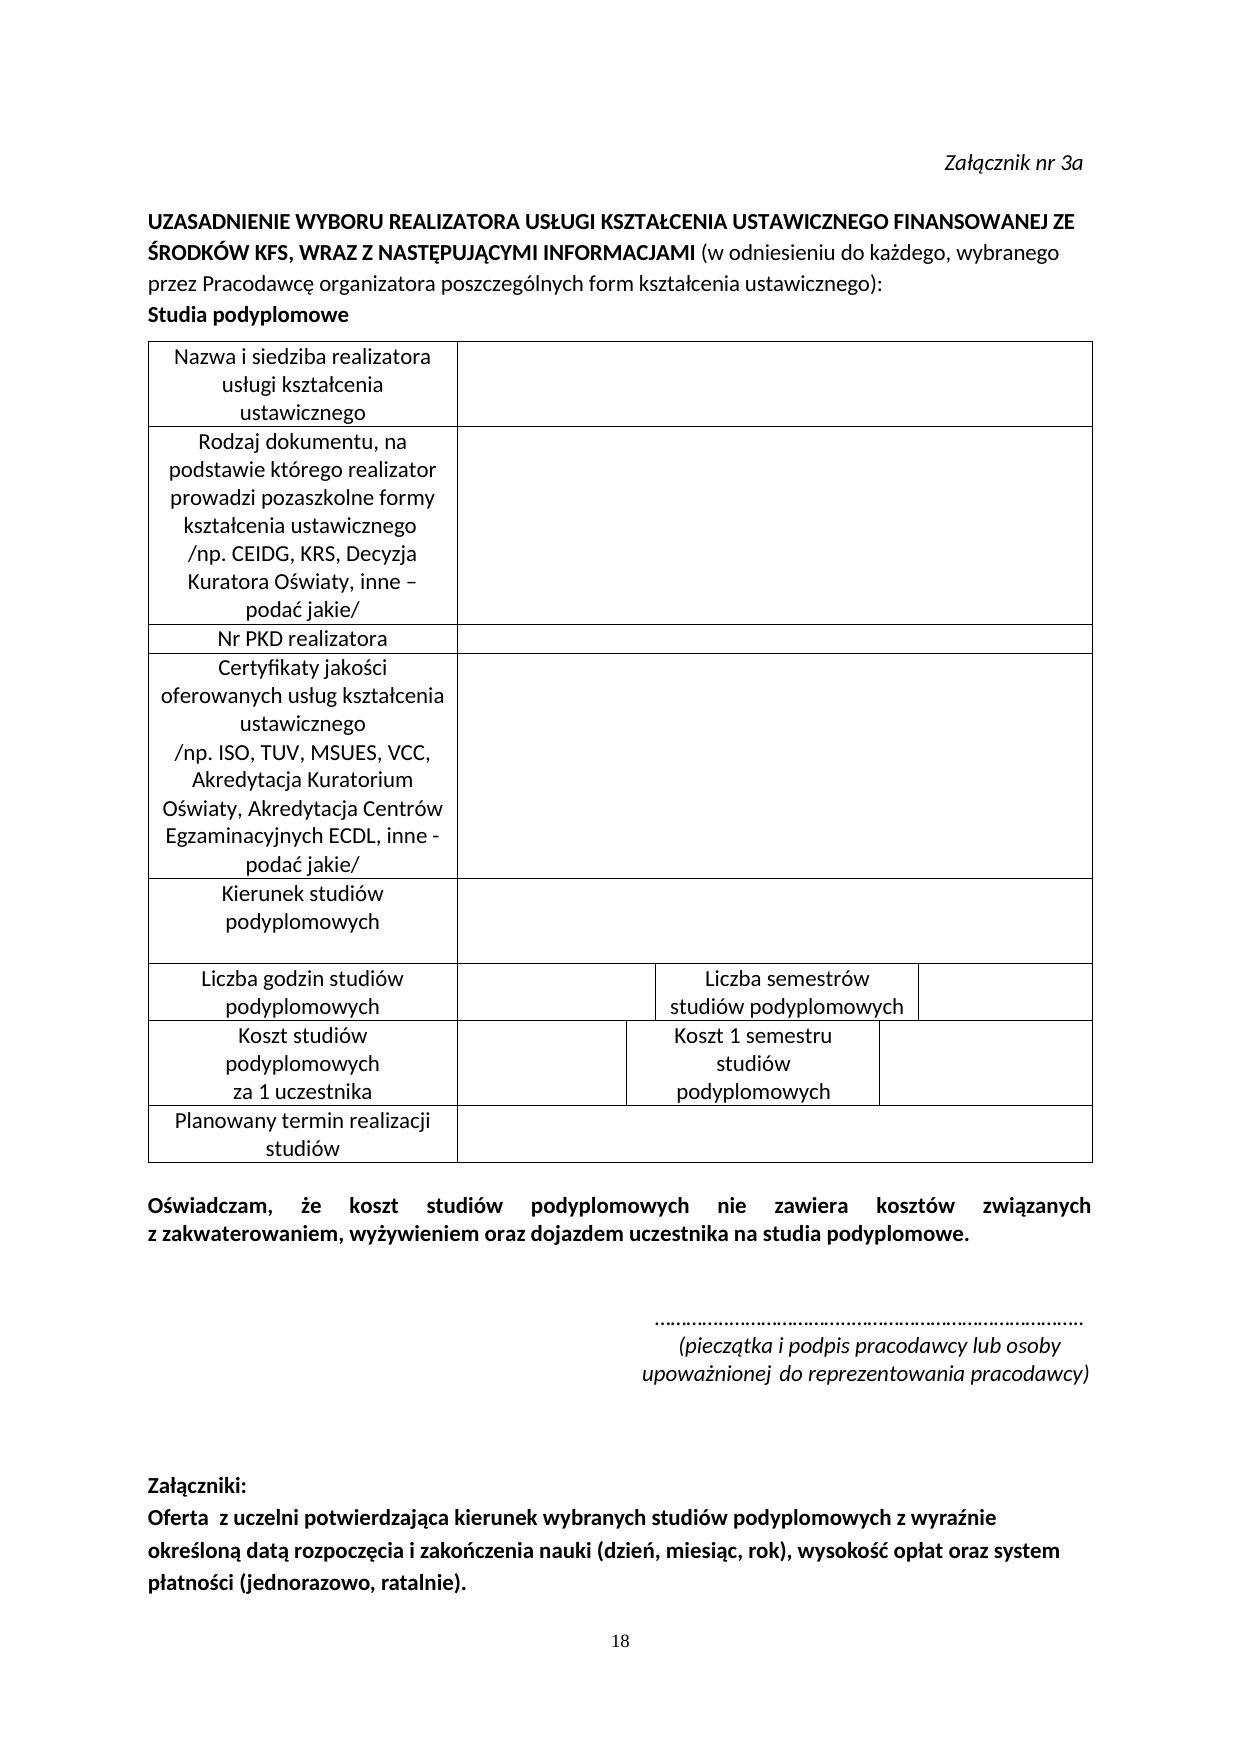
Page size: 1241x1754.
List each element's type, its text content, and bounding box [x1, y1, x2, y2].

table_cell Nr PKD realizatora [149, 625, 457, 652]
text …………..…………………..…………………………………….. (pieczątka i podpis pracodawcy lub osoby [148, 1303, 1093, 1359]
text UZASADNIENIE WYBORU REALIZATORA USŁUGI KSZTAŁCENIA USTAWICZNEGO FINANSOWANEJ ZE ŚRODKÓW KFS, WRAZ Z NASTĘPUJĄCYMI INFORMACJAMI (w odniesieniu do każdego, wybranego przez Pracodawcę organizatora poszczególnych form kształcenia ustawicznego): Studia podyplomowe [148, 204, 1093, 329]
table_cell [458, 1106, 1092, 1162]
table_cell [458, 625, 1092, 652]
table_cell Liczba semestrów studiów podyplomowych [656, 964, 918, 1020]
table_cell Planowany termin realizacji studiów [149, 1106, 457, 1162]
table_cell [458, 427, 1092, 623]
text Oferta z uczelni potwierdzająca kierunek wybranych studiów podyplomowych z wyraźnie określoną datą rozpoczęcia i zakończenia nauki (dzień, miesiąc, rok), wysokość opłat oraz system płatności (jednorazowo, ratalnie). [148, 1503, 1093, 1596]
table_cell [458, 964, 655, 1020]
table_cell [880, 1021, 1092, 1105]
table_header Nazwa i siedziba realizatora usługi kształcenia ustawicznego [149, 342, 457, 426]
table_cell [458, 879, 1092, 963]
text upoważnionej do reprezentowania pracodawcy) [148, 1359, 1093, 1387]
table_cell Koszt studiów podyplomowych za 1 uczestnika [149, 1021, 457, 1105]
table_cell Certyfikaty jakości oferowanych usług kształcenia ustawicznego /np. ISO, TUV, MSUES, VCC, Akredytacja Kuratorium Oświaty, Akredytacja Centrów Egzaminacyjnych ECDL, inne - podać jakie/ [149, 654, 457, 878]
table_cell [919, 964, 1092, 1020]
table_cell Liczba godzin studiów podyplomowych [149, 964, 457, 1020]
text Załączniki: [148, 1471, 1093, 1499]
table_cell Rodzaj dokumentu, na podstawie którego realizator prowadzi pozaszkolne formy kształcenia ustawicznego /np. CEIDG, KRS, Decyzja Kuratora Oświaty, inne – podać jakie/ [149, 427, 457, 623]
table_cell Koszt 1 semestru studiów podyplomowych [627, 1021, 879, 1105]
table_cell [458, 1021, 626, 1105]
text Załącznik nr 3a [148, 148, 1093, 176]
text Oświadczam, że koszt studiów podyplomowych nie zawiera kosztów związanych z zakwaterowaniem, wyżywieniem oraz dojazdem uczestnika na studia podyplomowe. [148, 1191, 1093, 1247]
table_cell Kierunek studiów podyplomowych [149, 879, 457, 963]
table_cell [458, 654, 1092, 878]
table_header [458, 342, 1092, 426]
